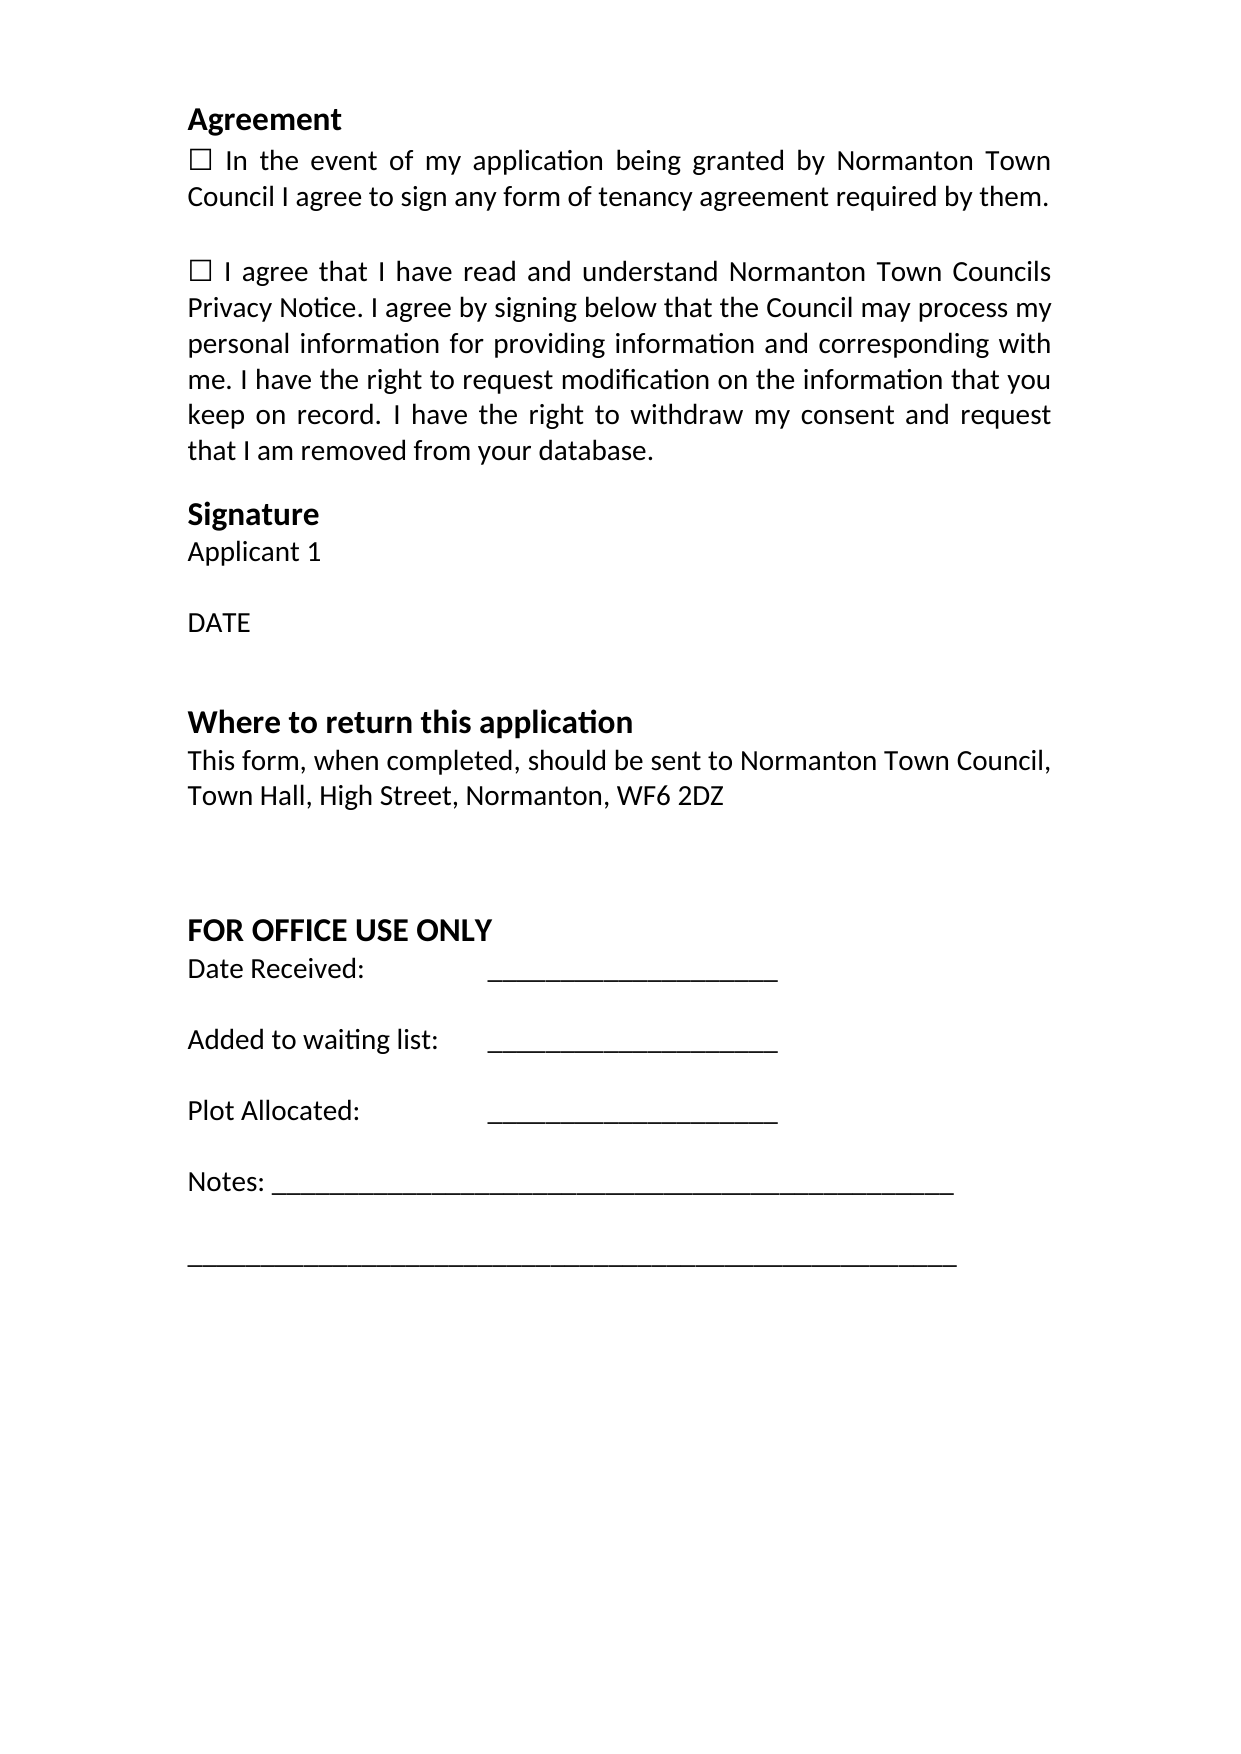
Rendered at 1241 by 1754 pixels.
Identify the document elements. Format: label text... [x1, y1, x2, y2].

text Applicant 1 [187, 533, 1053, 569]
text I agree that I have read and understand Normanton Town Councils Privacy Notice. I agree by signing below that the Council may process my personal information for providing information and corresponding with me. I have the right to request modification on the information that you keep on record. I have the right to withdraw my consent and request that I am removed from your database. [187, 250, 1053, 468]
text In the event of my application being granted by Normanton Town Council I agree to sign any form of tenancy agreement required by them. [187, 139, 1053, 214]
subtitle Where to return this application [187, 701, 1053, 742]
subtitle Agreement [187, 98, 1053, 139]
text _____________________________________________________ [187, 1235, 1053, 1270]
subtitle FOR OFFICE USE ONLY [187, 909, 1053, 950]
text This form, when completed, should be sent to Normanton Town Council, Town Hall, High Street, Normanton, WF6 2DZ [187, 742, 1053, 813]
text DATE [187, 604, 1053, 640]
text Date Received: ____________________ [187, 950, 1053, 985]
text Added to waiting list: ____________________ [187, 1021, 1053, 1057]
text Plot Allocated: ____________________ [187, 1092, 1053, 1128]
subtitle Signature [187, 493, 1053, 533]
text Notes: _______________________________________________ [187, 1163, 1053, 1199]
